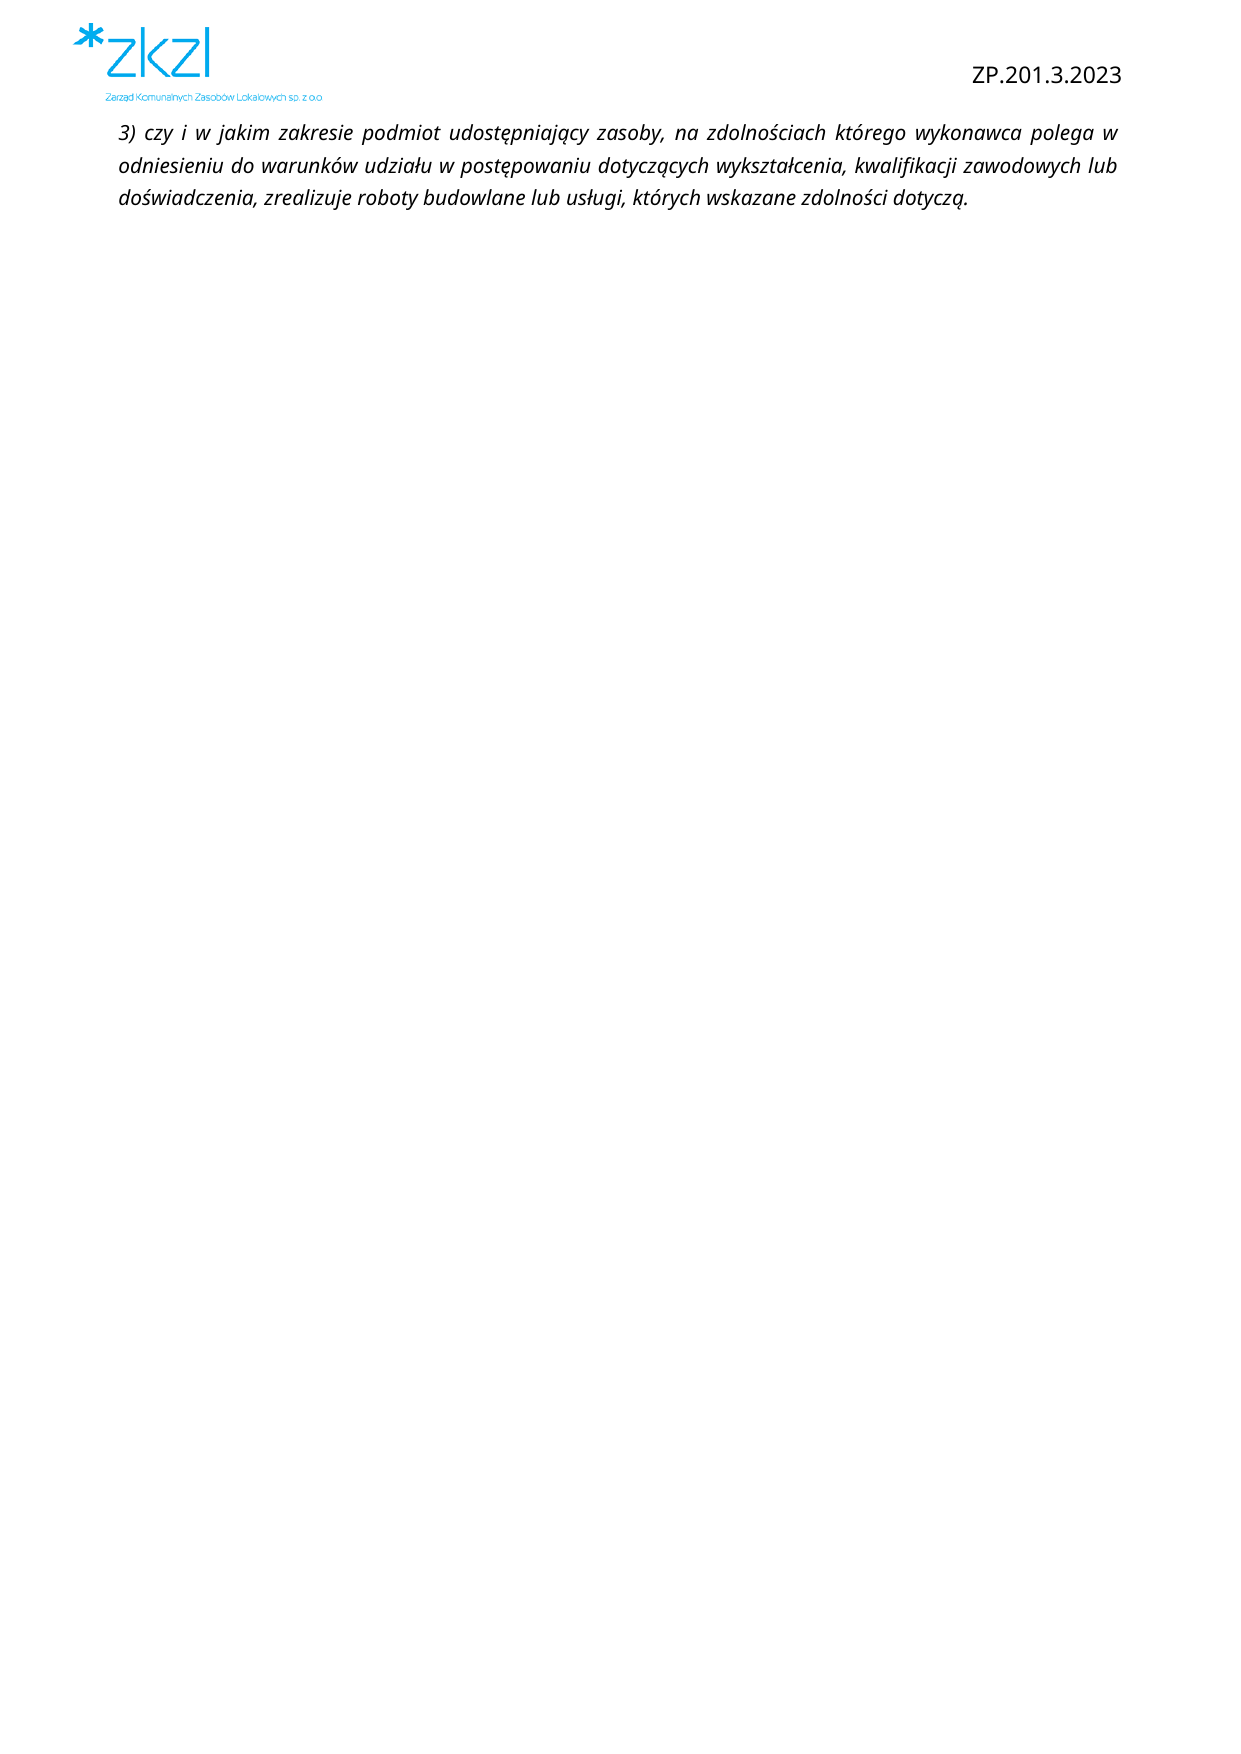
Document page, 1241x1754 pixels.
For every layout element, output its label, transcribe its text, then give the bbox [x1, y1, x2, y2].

picture [72, 23, 323, 102]
text 3) czy i w jakim zakresie podmiot udostępniający zasoby, na zdolnościach którego wykonawca polega w odniesieniu do warunków udziału w postępowaniu dotyczących wykształcenia, kwalifikacji zawodowych lub doświadczenia, zrealizuje roboty budowlane lub usługi, których wskazane zdolności dotyczą. [118, 118, 1122, 212]
